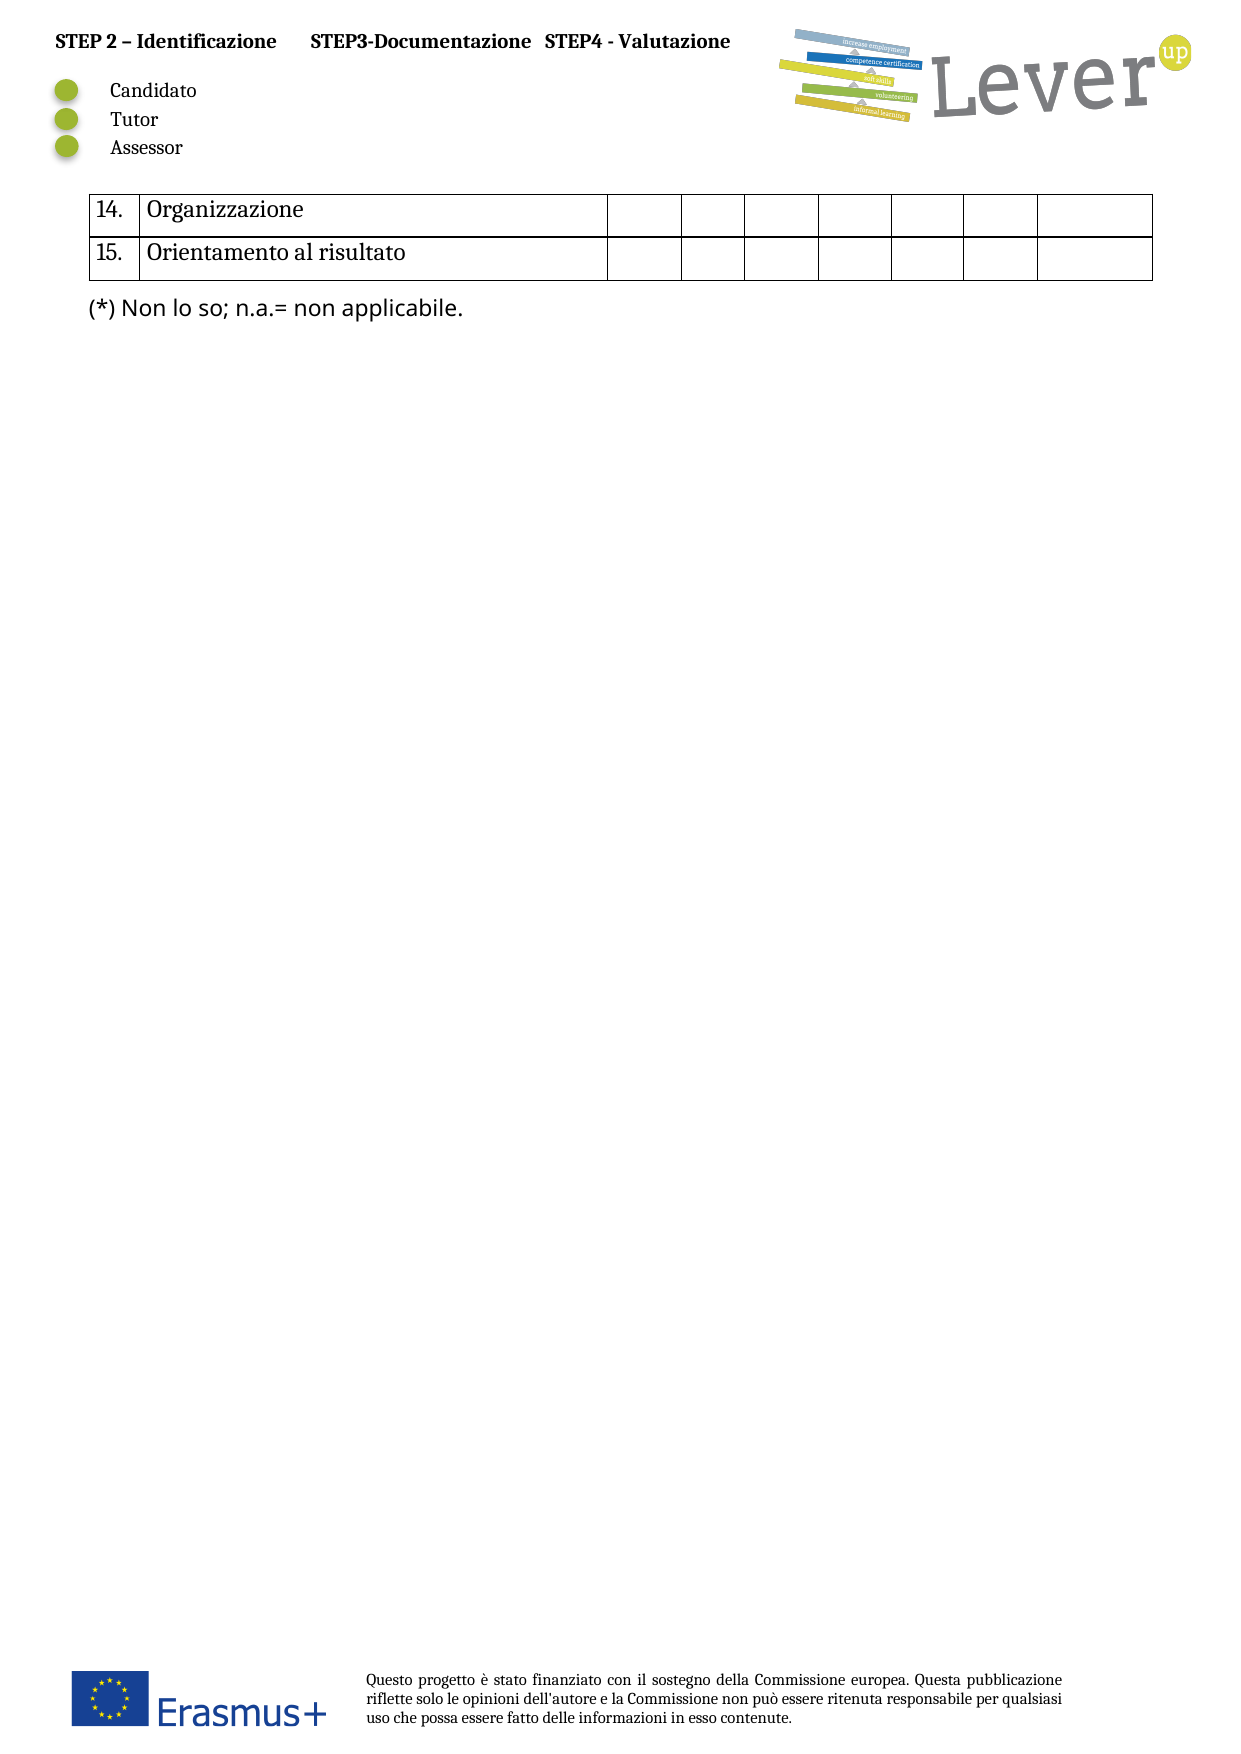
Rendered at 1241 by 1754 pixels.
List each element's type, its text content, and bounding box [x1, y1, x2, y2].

table_cell [682, 238, 744, 280]
table_cell [892, 238, 963, 280]
table_cell [819, 238, 891, 280]
table_cell [745, 238, 818, 280]
text (*) Non lo so; n.a.= non applicabile. [89, 292, 1152, 324]
table_cell 14. [90, 195, 139, 236]
table_cell [682, 195, 744, 236]
picture [56, 1670, 338, 1727]
table_cell Organizzazione [140, 195, 607, 236]
table_cell [964, 195, 1037, 236]
table_cell [608, 238, 681, 280]
table_cell [819, 195, 891, 236]
picture [779, 29, 1192, 122]
table_cell [745, 195, 818, 236]
table_cell [1038, 195, 1152, 236]
table_cell [964, 238, 1037, 280]
table_cell [1038, 238, 1152, 280]
table_cell 15. [90, 238, 139, 280]
table_cell Orientamento al risultato [140, 238, 607, 280]
table_cell [892, 195, 963, 236]
table_cell [608, 195, 681, 236]
